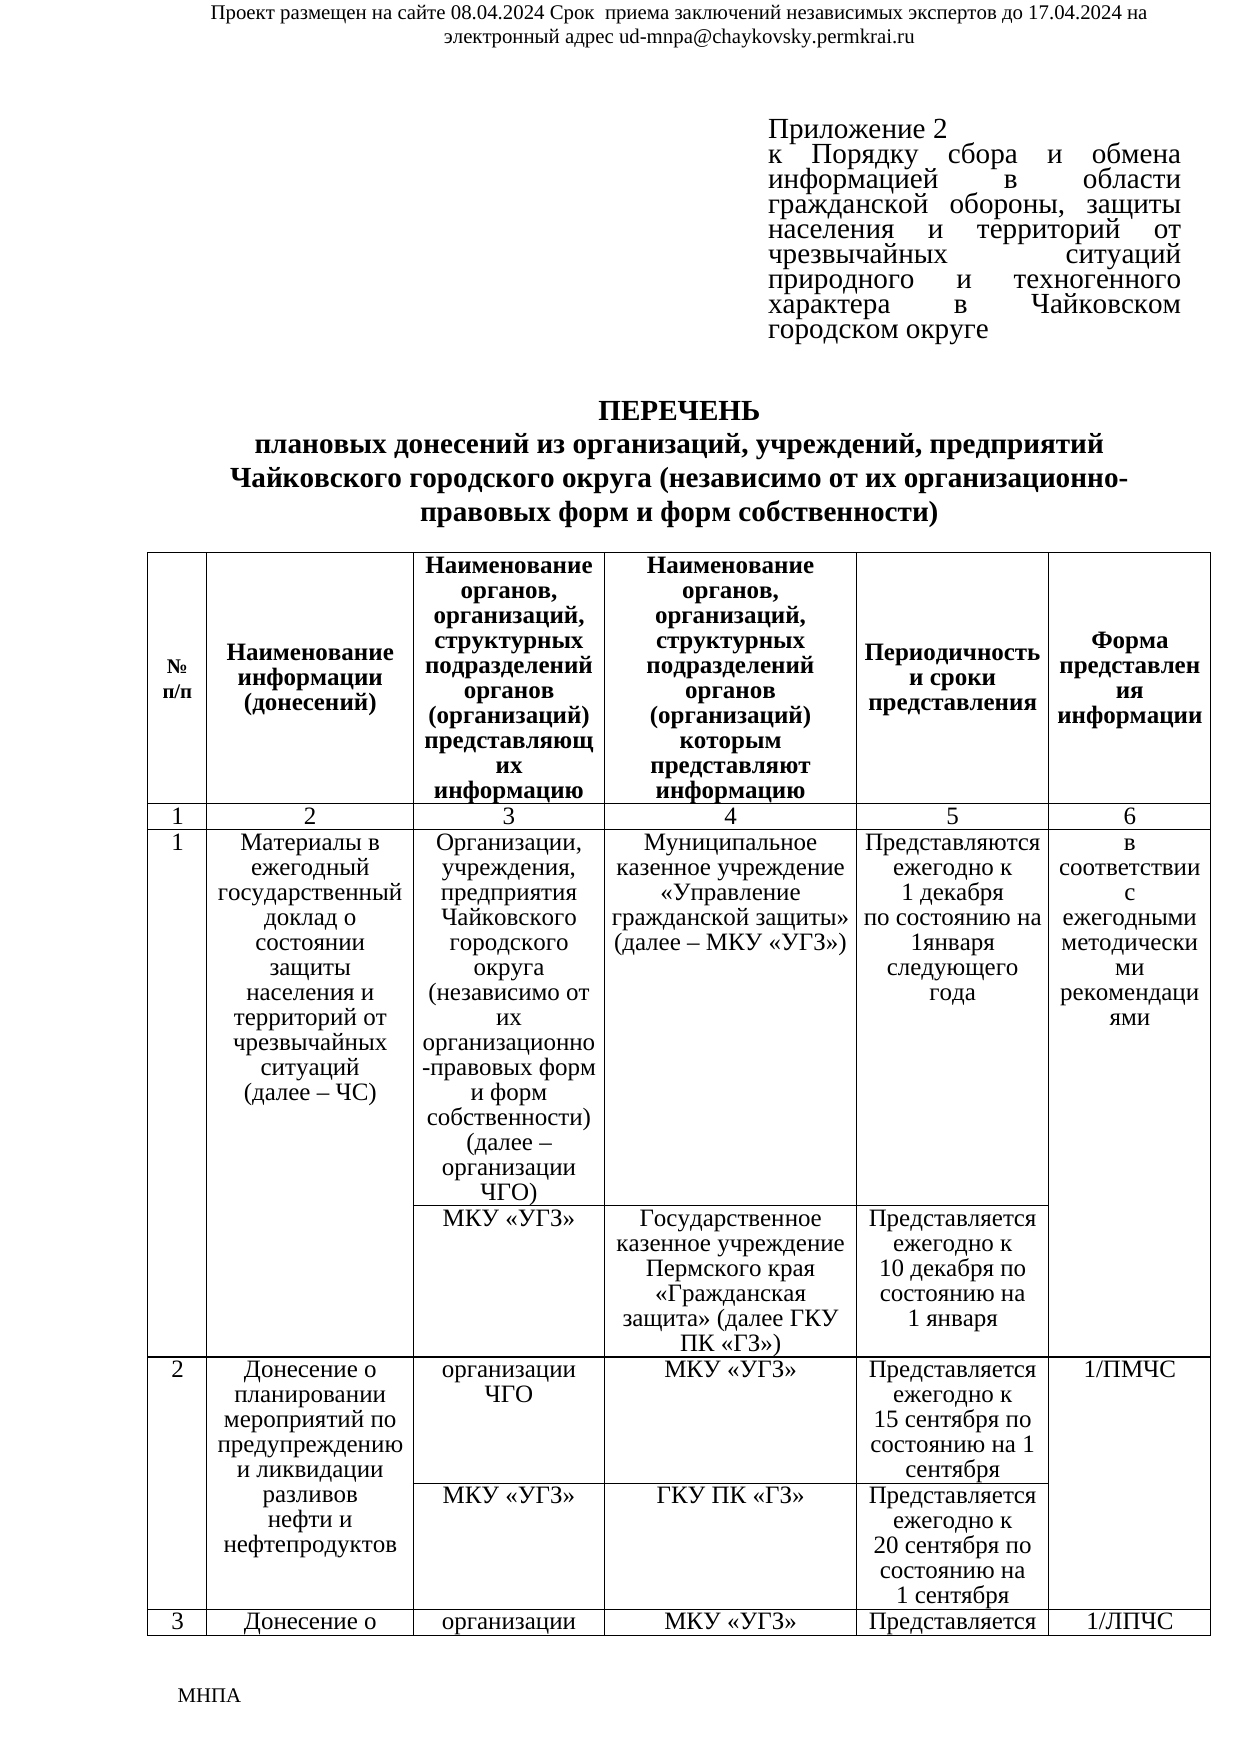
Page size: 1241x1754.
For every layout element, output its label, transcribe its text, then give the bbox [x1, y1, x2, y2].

table_cell в соответствии с ежегодными методическими рекомендациями [1049, 830, 1210, 1356]
table_header Форма представления информации [1049, 553, 1210, 803]
table_cell 2 [148, 1358, 206, 1608]
table_cell ГКУ ПК «ГЗ» [605, 1484, 856, 1608]
table_cell Представляется ежегодно к 20 сентября по состоянию на 1 сентября [857, 1484, 1048, 1608]
table_cell МКУ «УГЗ» [414, 1484, 604, 1608]
text Приложение 2 [768, 118, 1181, 143]
table_cell Представляются ежегодно к 1 декабря по состоянию на 1января следующего года [857, 830, 1048, 1205]
text плановых донесений из организаций, учреждений, предприятий Чайковского городского округа (независимо от их организационно-правовых форм и форм собственности) [177, 427, 1181, 527]
table_cell МКУ «УГЗ» [605, 1358, 856, 1482]
table_header Периодичность и сроки представления [857, 553, 1048, 803]
table_cell 1/ПМЧС [1049, 1358, 1210, 1608]
table_cell 3 [414, 804, 604, 829]
table_cell МКУ «УГЗ» [605, 1610, 856, 1634]
table_cell Представляется ежегодно к 10 декабря по состоянию на 1 января [857, 1206, 1048, 1356]
table_cell 1 [148, 804, 206, 829]
text ПЕРЕЧЕНЬ [177, 393, 1181, 427]
text к Порядку сбора и обмена информацией в области гражданской обороны, защиты населения и территорий от чрезвычайных ситуаций природного и техногенного характера в Чайковском городском округе [768, 143, 1181, 343]
table_cell Донесение о планировании мероприятий по предупреждению и ликвидации разливов нефти и нефтепродуктов [207, 1358, 413, 1608]
table_cell 1 [148, 830, 206, 1356]
table_cell организации ЧГО [414, 1358, 604, 1482]
table_header Наименование органов, организаций, структурных подразделений органов (организаций) представляющих информацию [414, 553, 604, 803]
table_cell Организации, учреждения, предприятия Чайковского городского округа (независимо от их организационно-правовых форм и форм собственности) (далее – организации ЧГО) [414, 830, 604, 1205]
table_cell 3 [148, 1610, 206, 1634]
table_cell организации ЧГО [414, 1610, 604, 1634]
table_cell 4 [605, 804, 856, 829]
table_header № п/п [148, 553, 206, 803]
table_cell 5 [857, 804, 1048, 829]
table_cell МКУ «УГЗ» [414, 1206, 604, 1356]
table_cell 2 [207, 804, 413, 829]
table_cell Муниципальное казенное учреждение «Управление гражданской защиты» (далее – МКУ «УГЗ») [605, 830, 856, 1205]
table_cell Представляется ежегодно к 15 сентября по состоянию на 1 сентября [857, 1358, 1048, 1482]
table_cell 1/ЛПЧС [1049, 1610, 1210, 1634]
table_header Наименование информации (донесений) [207, 553, 413, 803]
table_cell 6 [1049, 804, 1210, 829]
table_header Наименование органов, организаций, структурных подразделений органов (организаций) которым представляют информацию [605, 553, 856, 803]
table_cell Материалы в ежегодный государственный доклад о состоянии защиты населения и территорий от чрезвычайных ситуаций (далее – ЧС) [207, 830, 413, 1356]
table_cell Государственное казенное учреждение Пермского края «Гражданская защита» (далее ГКУ ПК «ГЗ») [605, 1206, 856, 1356]
table_cell Представляется ежегодно к 15 сентября по состоянию на 1 сентября [857, 1610, 1048, 1634]
